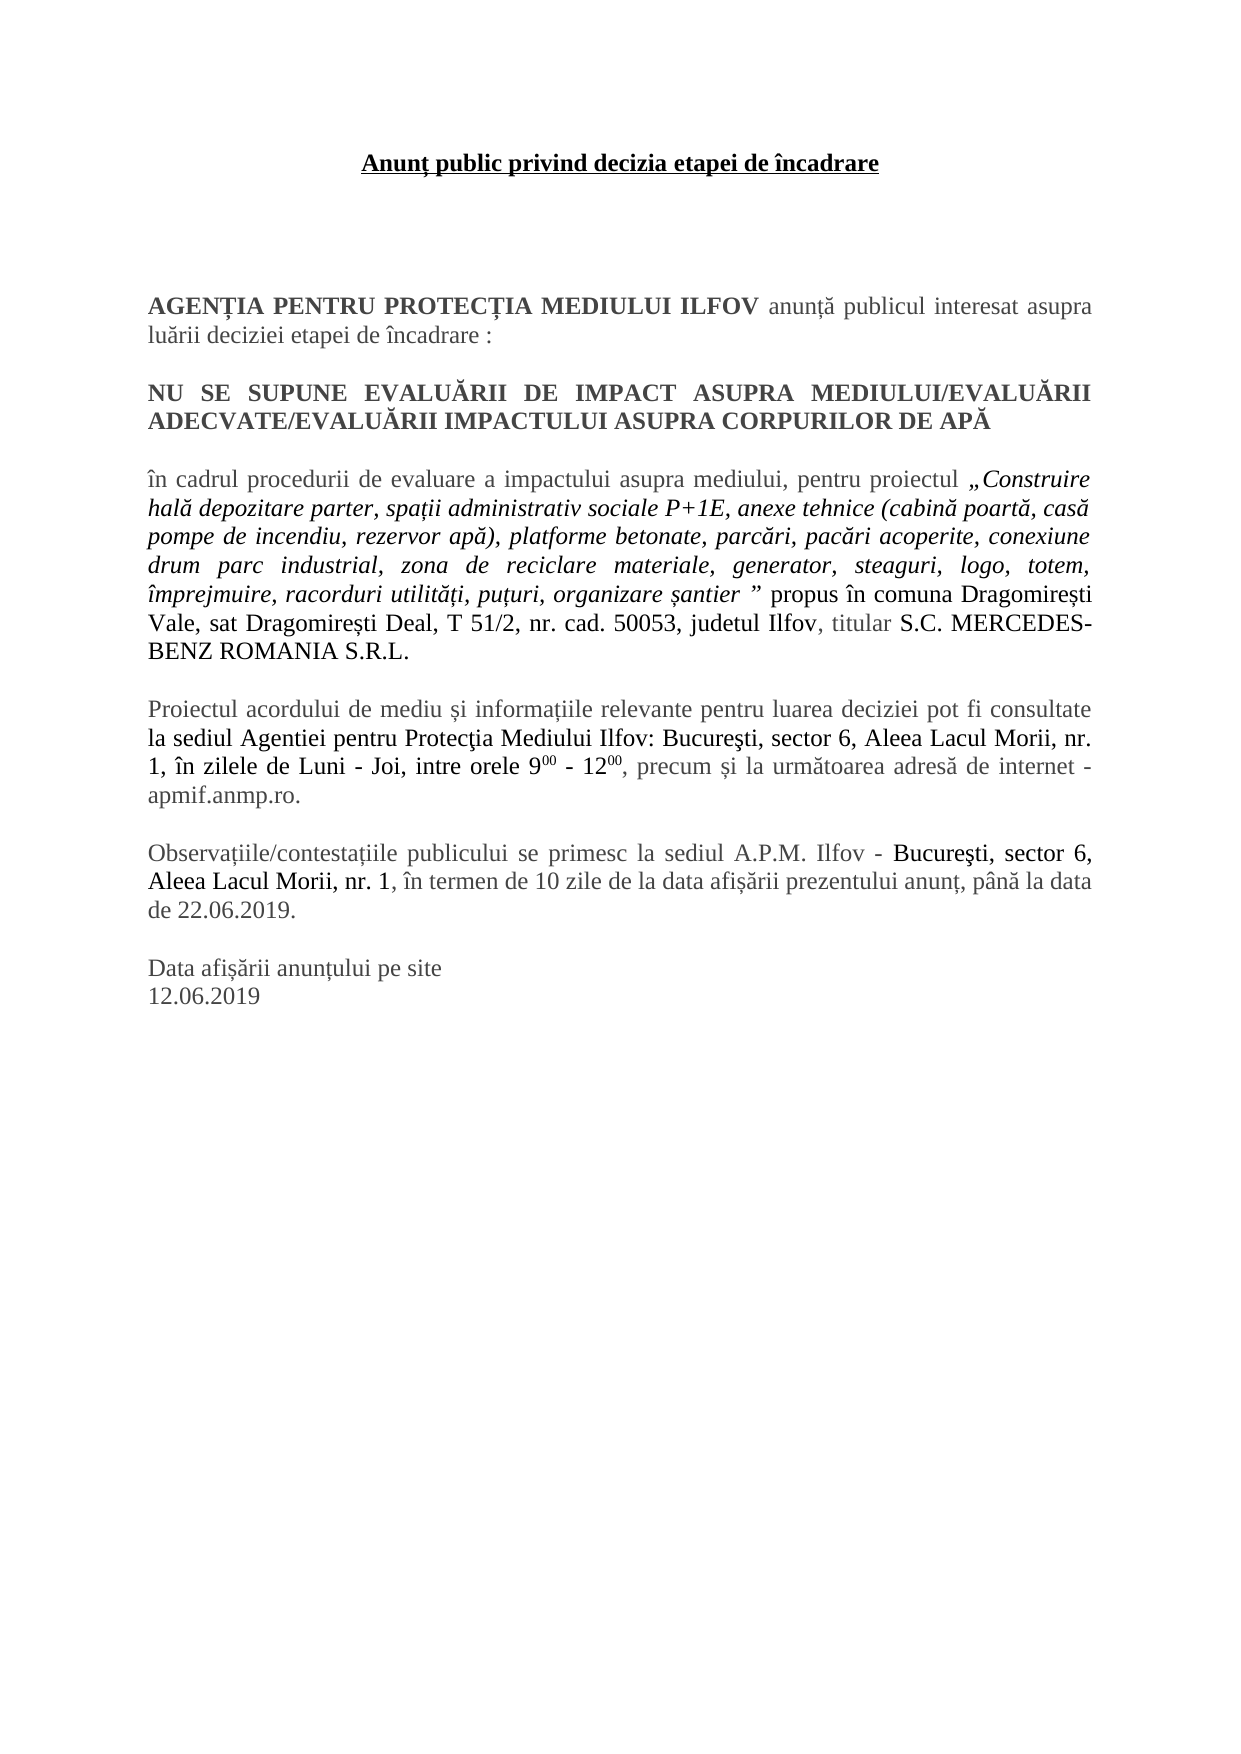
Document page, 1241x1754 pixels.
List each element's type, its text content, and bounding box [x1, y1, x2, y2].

text Proiectul acordului de mediu și informațiile relevante pentru luarea deciziei pot fi consultate la sediul Agentiei pentru Protecţia Mediului Ilfov: Bucureşti, sector 6, Aleea Lacul Morii, nr. 1, în zilele de Luni - Joi, intre orele 900 - 1200, precum și la următoarea adresă de internet - apmif.anmp.ro. [148, 694, 1093, 809]
text 12.06.2019 [148, 981, 1093, 1010]
text Data afișării anunțului pe site [148, 953, 1093, 981]
text Observațiile/contestațiile publicului se primesc la sediul A.P.M. Ilfov - Bucureşti, sector 6, Aleea Lacul Morii, nr. 1, în termen de 10 zile de la data afișării prezentului anunț, până la data de 22.06.2019. [148, 838, 1093, 924]
text AGENȚIA PENTRU PROTECȚIA MEDIULUI ILFOV anunță publicul interesat asupra luării deciziei etapei de încadrare : [148, 291, 1093, 349]
text în cadrul procedurii de evaluare a impactului asupra mediului, pentru proiectul „Construire hală depozitare parter, spații administrativ sociale P+1E, anexe tehnice (cabină poartă, casă pompe de incendiu, rezervor apă), platforme betonate, parcări, pacări acoperite, conexiune drum parc industrial, zona de reciclare materiale, generator, steaguri, logo, totem, împrejmuire, racorduri utilități, puțuri, organizare șantier ” propus în comuna Dragomirești Vale, sat Dragomirești Deal, T 51/2, nr. cad. 50053, judetul Ilfov, titular S.C. MERCEDES-BENZ ROMANIA S.R.L. [148, 464, 1093, 665]
text NU SE SUPUNE EVALUĂRII DE IMPACT ASUPRA MEDIULUI/EVALUĂRII ADECVATE/EVALUĂRII IMPACTULUI ASUPRA CORPURILOR DE APĂ [148, 378, 1093, 435]
text Anunț public privind decizia etapei de încadrare [148, 148, 1093, 176]
